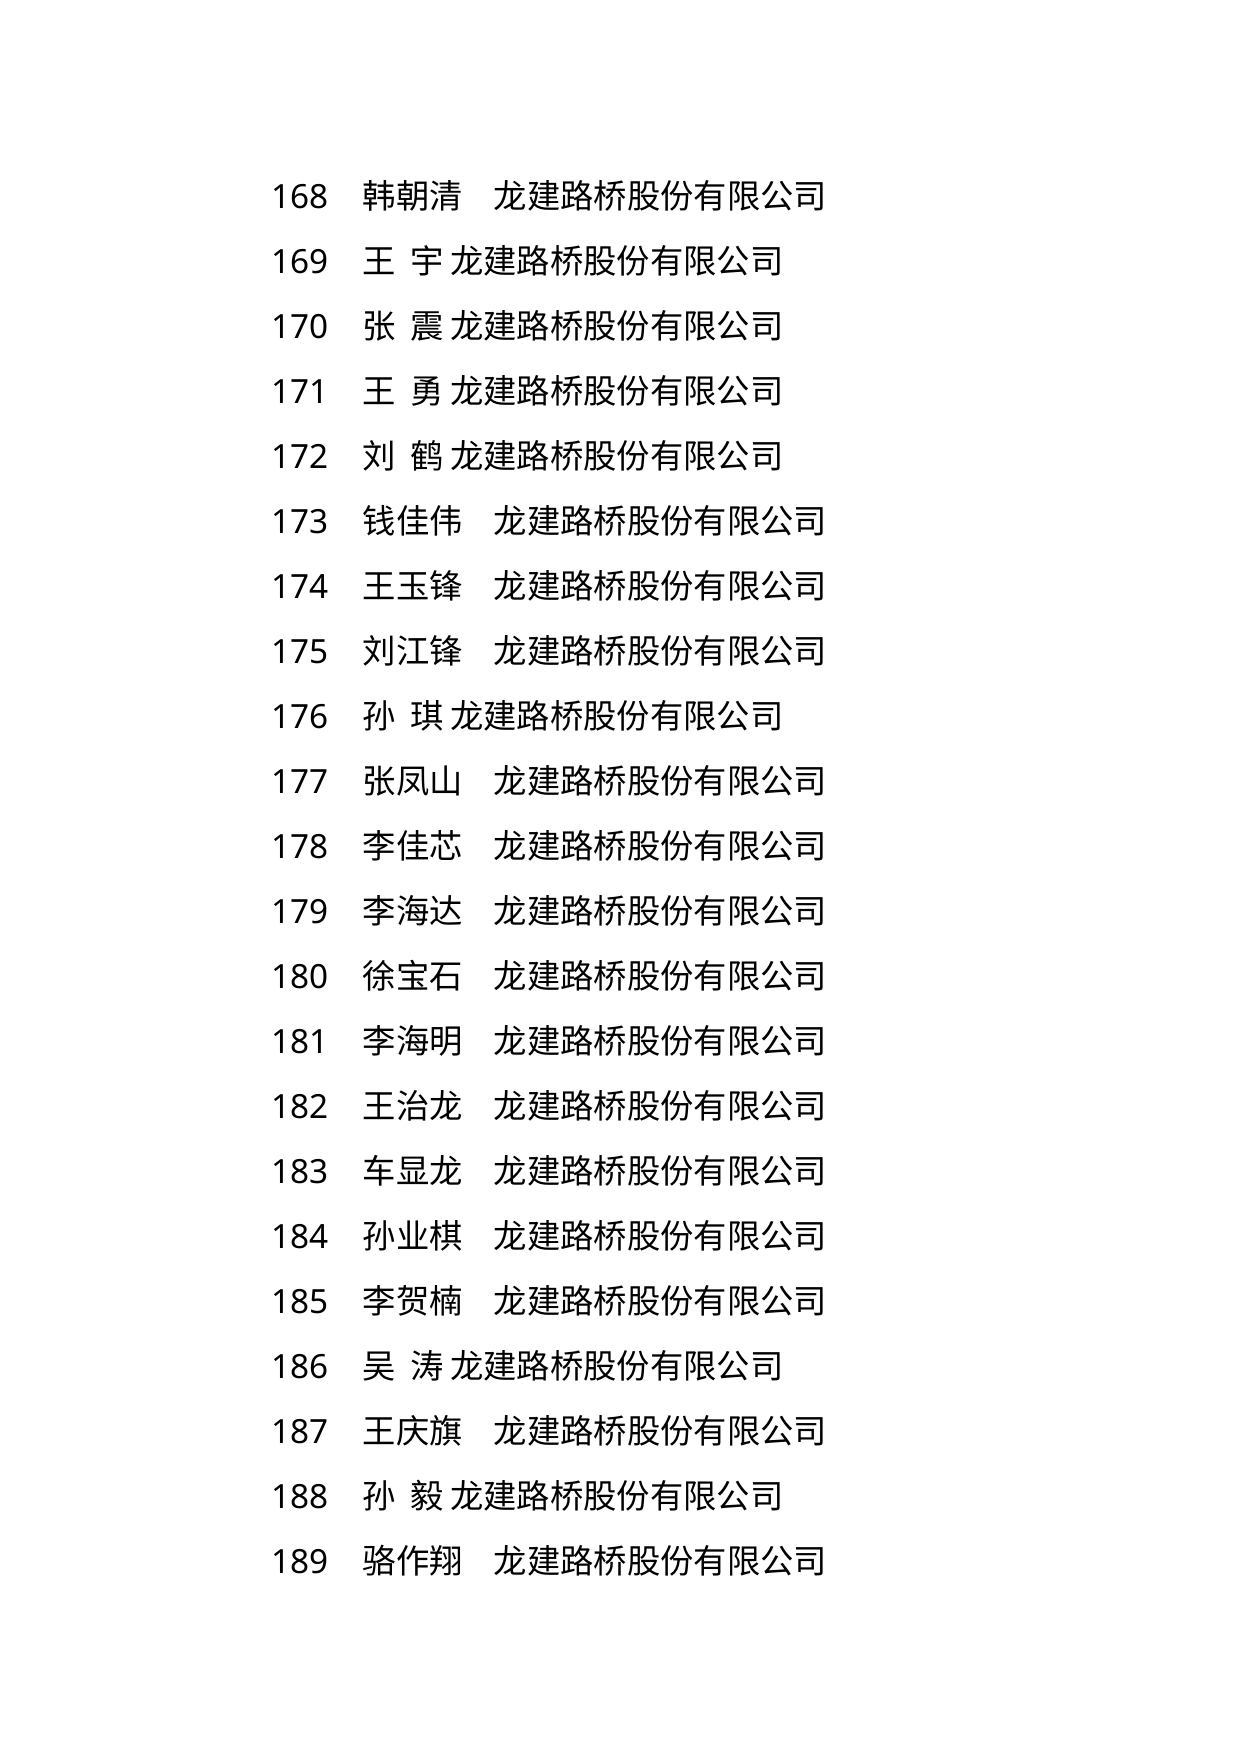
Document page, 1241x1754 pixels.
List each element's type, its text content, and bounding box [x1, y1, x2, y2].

text 179 李海达 龙建路桥股份有限公司 [187, 877, 1053, 942]
text 180 徐宝石 龙建路桥股份有限公司 [187, 942, 1053, 1007]
text 173 钱佳伟 龙建路桥股份有限公司 [187, 487, 1053, 552]
text 172 刘 鹤 龙建路桥股份有限公司 [187, 422, 1053, 487]
text 169 王 宇 龙建路桥股份有限公司 [187, 227, 1053, 292]
text 177 张凤山 龙建路桥股份有限公司 [187, 747, 1053, 812]
text 178 李佳芯 龙建路桥股份有限公司 [187, 812, 1053, 877]
text 187 王庆旗 龙建路桥股份有限公司 [187, 1397, 1053, 1462]
text 171 王 勇 龙建路桥股份有限公司 [187, 357, 1053, 422]
text 176 孙 琪 龙建路桥股份有限公司 [187, 682, 1053, 747]
text 181 李海明 龙建路桥股份有限公司 [187, 1007, 1053, 1072]
text 186 吴 涛 龙建路桥股份有限公司 [187, 1332, 1053, 1397]
text 188 孙 毅 龙建路桥股份有限公司 [187, 1462, 1053, 1527]
text 189 骆作翔 龙建路桥股份有限公司 [187, 1527, 1053, 1592]
text 174 王玉锋 龙建路桥股份有限公司 [187, 552, 1053, 617]
text 185 李贺楠 龙建路桥股份有限公司 [187, 1267, 1053, 1332]
text 182 王治龙 龙建路桥股份有限公司 [187, 1072, 1053, 1137]
text 175 刘江锋 龙建路桥股份有限公司 [187, 617, 1053, 682]
text 184 孙业棋 龙建路桥股份有限公司 [187, 1202, 1053, 1267]
text 170 张 震 龙建路桥股份有限公司 [187, 292, 1053, 357]
text 168 韩朝清 龙建路桥股份有限公司 [187, 162, 1053, 227]
text 183 车显龙 龙建路桥股份有限公司 [187, 1137, 1053, 1202]
